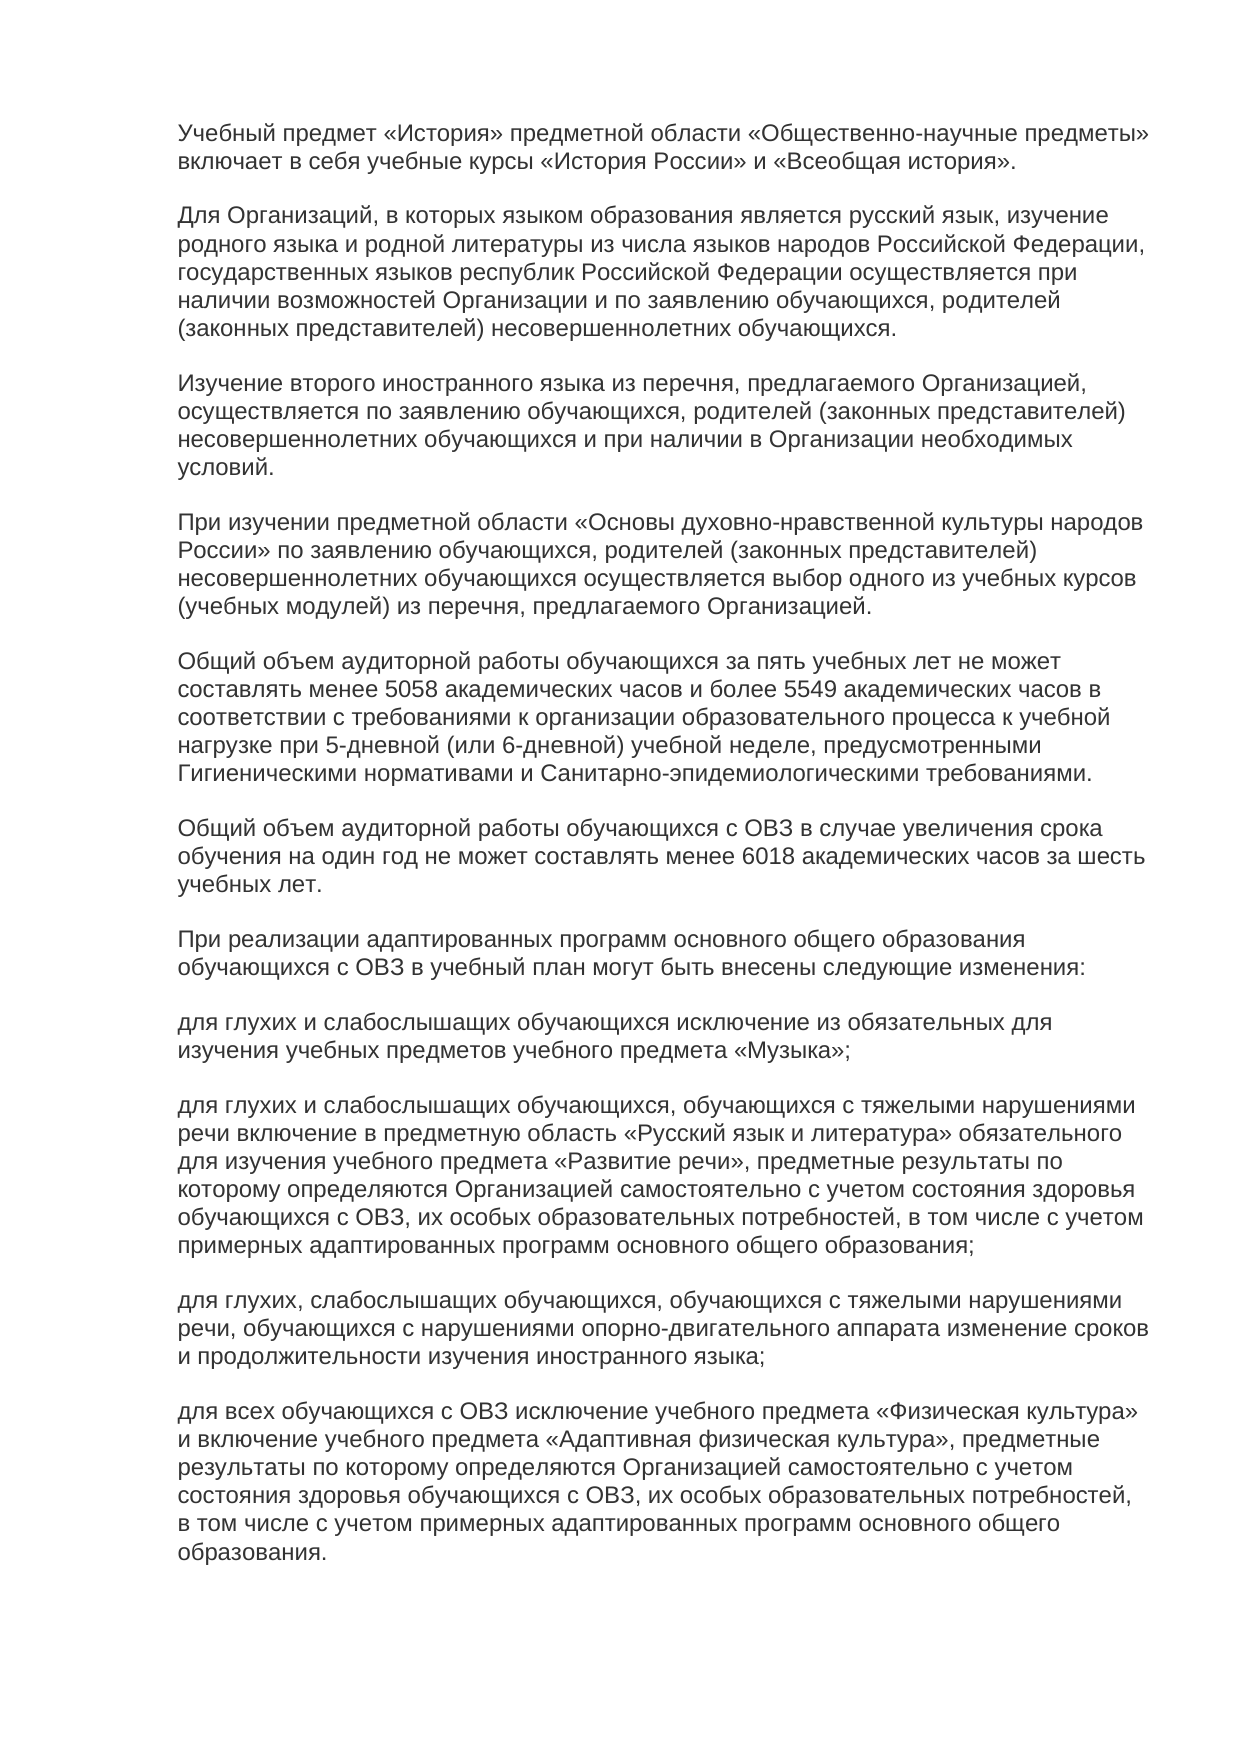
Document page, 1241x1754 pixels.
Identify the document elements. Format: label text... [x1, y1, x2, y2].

text Для Организаций, в которых языком образования является русский язык, изучение родного языка и родной литературы из числа языков народов Российской Федерации, государственных языков республик Российской Федерации осуществляется при наличии возможностей Организации и по заявлению обучающихся, родителей (законных представителей) несовершеннолетних обучающихся. [177, 201, 1152, 342]
text Учебный предмет «История» предметной области «Общественно-научные предметы» включает в себя учебные курсы «История России» и «Всеобщая история». [177, 118, 1152, 174]
text для глухих, слабослышащих обучающихся, обучающихся с тяжелыми нарушениями речи, обучающихся с нарушениями опорно-двигательного аппарата изменение сроков и продолжительности изучения иностранного языка; [177, 1285, 1152, 1370]
text При изучении предметной области «Основы духовно-нравственной культуры народов России» по заявлению обучающихся, родителей (законных представителей) несовершеннолетних обучающихся осуществляется выбор одного из учебных курсов (учебных модулей) из перечня, предлагаемого Организацией. [177, 507, 1152, 620]
text При реализации адаптированных программ основного общего образования обучающихся с ОВЗ в учебный план могут быть внесены следующие изменения: [177, 924, 1152, 981]
text для всех обучающихся с ОВЗ исключение учебного предмета «Физическая культура» и включение учебного предмета «Адаптивная физическая культура», предметные результаты по которому определяются Организацией самостоятельно с учетом состояния здоровья обучающихся с ОВЗ, их особых образовательных потребностей, в том числе с учетом примерных адаптированных программ основного общего образования. [177, 1396, 1152, 1565]
text для глухих и слабослышащих обучающихся, обучающихся с тяжелыми нарушениями речи включение в предметную область «Русский язык и литература» обязательного для изучения учебного предмета «Развитие речи», предметные результаты по которому определяются Организацией самостоятельно с учетом состояния здоровья обучающихся с ОВЗ, их особых образовательных потребностей, в том числе с учетом примерных адаптированных программ основного общего образования; [177, 1090, 1152, 1259]
text Общий объем аудиторной работы обучающихся за пять учебных лет не может составлять менее 5058 академических часов и более 5549 академических часов в соответствии с требованиями к организации образовательного процесса к учебной нагрузке при 5-дневной (или 6-дневной) учебной неделе, предусмотренными Гигиеническими нормативами и Санитарно-эпидемиологическими требованиями. [177, 646, 1152, 787]
text Общий объем аудиторной работы обучающихся с ОВЗ в случае увеличения срока обучения на один год не может составлять менее 6018 академических часов за шесть учебных лет. [177, 813, 1152, 898]
text Изучение второго иностранного языка из перечня, предлагаемого Организацией, осуществляется по заявлению обучающихся, родителей (законных представителей) несовершеннолетних обучающихся и при наличии в Организации необходимых условий. [177, 368, 1152, 481]
text для глухих и слабослышащих обучающихся исключение из обязательных для изучения учебных предметов учебного предмета «Музыка»; [177, 1007, 1152, 1063]
